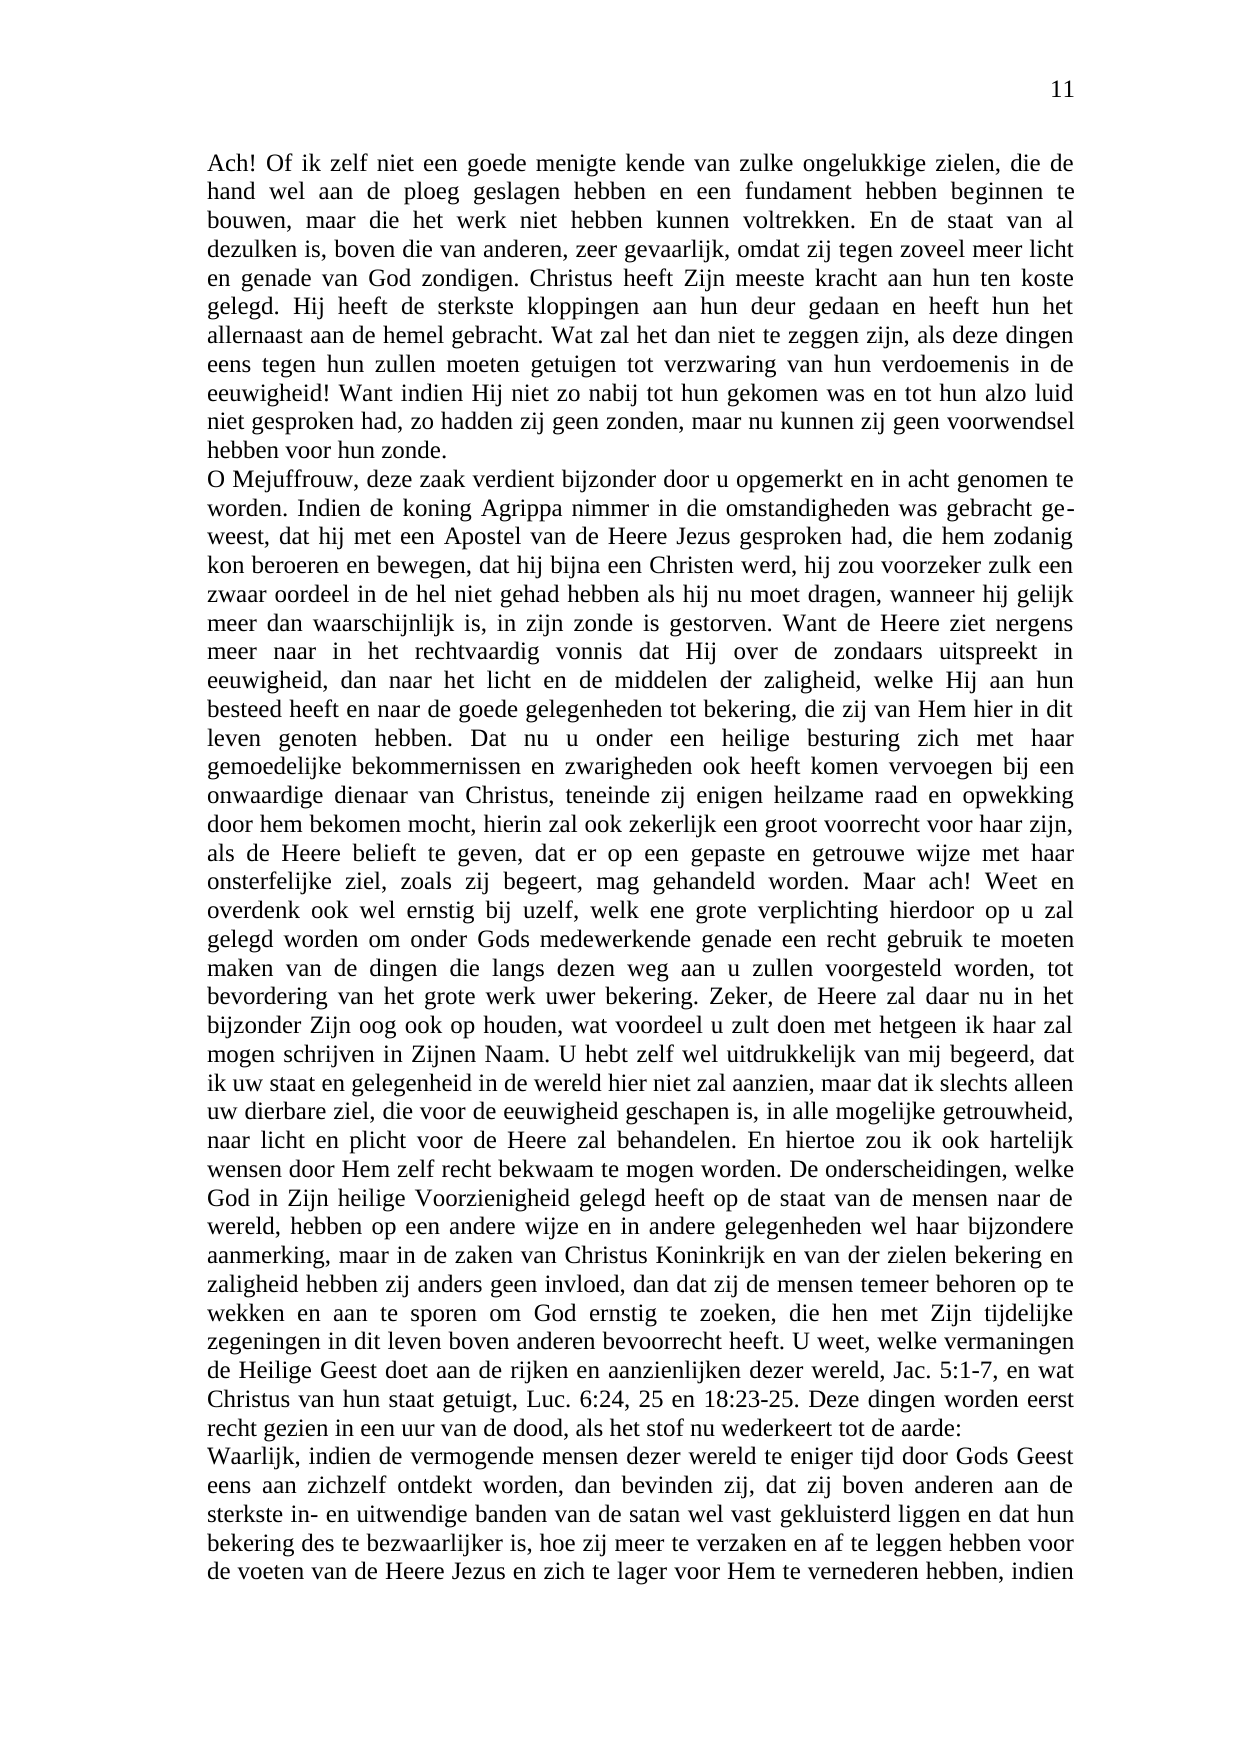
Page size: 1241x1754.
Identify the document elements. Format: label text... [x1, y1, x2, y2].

text O Mejuffrouw, deze zaak verdient bijzonder door u opgemerkt en in acht genomen te worden. Indien de koning Agrippa nimmer in die omstandigheden was gebracht geweest, dat hij met een Apostel van de Heere Jezus gesproken had, die hem zodanig kon beroeren en bewegen, dat hij bijna een Christen werd, hij zou voorzeker zulk een zwaar oordeel in de hel niet gehad hebben als hij nu moet dragen, wanneer hij gelijk meer dan waarschijnlijk is, in zijn zonde is gestorven. Want de Heere ziet nergens meer naar in het rechtvaardig vonnis dat Hij over de zondaars uitspreekt in eeuwigheid, dan naar het licht en de middelen der zaligheid, welke Hij aan hun besteed heeft en naar de goede gelegenheden tot bekering, die zij van Hem hier in dit leven genoten hebben. Dat nu u onder een heilige besturing zich met haar gemoedelijke bekommernissen en zwarigheden ook heeft komen vervoegen bij een onwaardige dienaar van Christus, teneinde zij enigen heilzame raad en opwekking door hem bekomen mocht, hierin zal ook zekerlijk een groot voorrecht voor haar zijn, als de Heere belieft te geven, dat er op een gepaste en getrouwe wijze met haar onsterfelijke ziel, zoals zij begeert, mag gehandeld worden. Maar ach! Weet en overdenk ook wel ernstig bij uzelf, welk ene grote verplichting hierdoor op u zal gelegd worden om onder Gods medewerkende genade een recht gebruik te moeten maken van de dingen die langs dezen weg aan u zullen voorgesteld worden, tot bevordering van het grote werk uwer bekering. Zeker, de Heere zal daar nu in het bijzonder Zijn oog ook op houden, wat voordeel u zult doen met hetgeen ik haar zal mogen schrijven in Zijnen Naam. U hebt zelf wel uitdrukkelijk van mij begeerd, dat ik uw staat en gelegenheid in de wereld hier niet zal aanzien, maar dat ik slechts alleen uw dierbare ziel, die voor de eeuwigheid geschapen is, in alle mogelijke getrouwheid, naar licht en plicht voor de Heere zal behandelen. En hiertoe zou ik ook hartelijk wensen door Hem zelf recht bekwaam te mogen worden. De onderscheidingen, welke God in Zijn heilige Voorzienigheid gelegd heeft op de staat van de mensen naar de wereld, hebben op een andere wijze en in andere gelegenheden wel haar bijzondere aanmerking, maar in de zaken van Christus Koninkrijk en van der zielen bekering en zaligheid hebben zij anders geen invloed, dan dat zij de mensen temeer behoren op te wekken en aan te sporen om God ernstig te zoeken, die hen met Zijn tijdelijke zegeningen in dit leven boven anderen bevoorrecht heeft. U weet, welke vermaningen de Heilige Geest doet aan de rijken en aanzienlijken dezer wereld, Jac. 5:1-7, en wat Christus van hun staat getuigt, Luc. 6:24, 25 en 18:23-25. Deze dingen worden eerst recht gezien in een uur van de dood, als het stof nu wederkeert tot de aarde: [207, 464, 1075, 1441]
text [207, 148, 1075, 464]
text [207, 1441, 1075, 1585]
